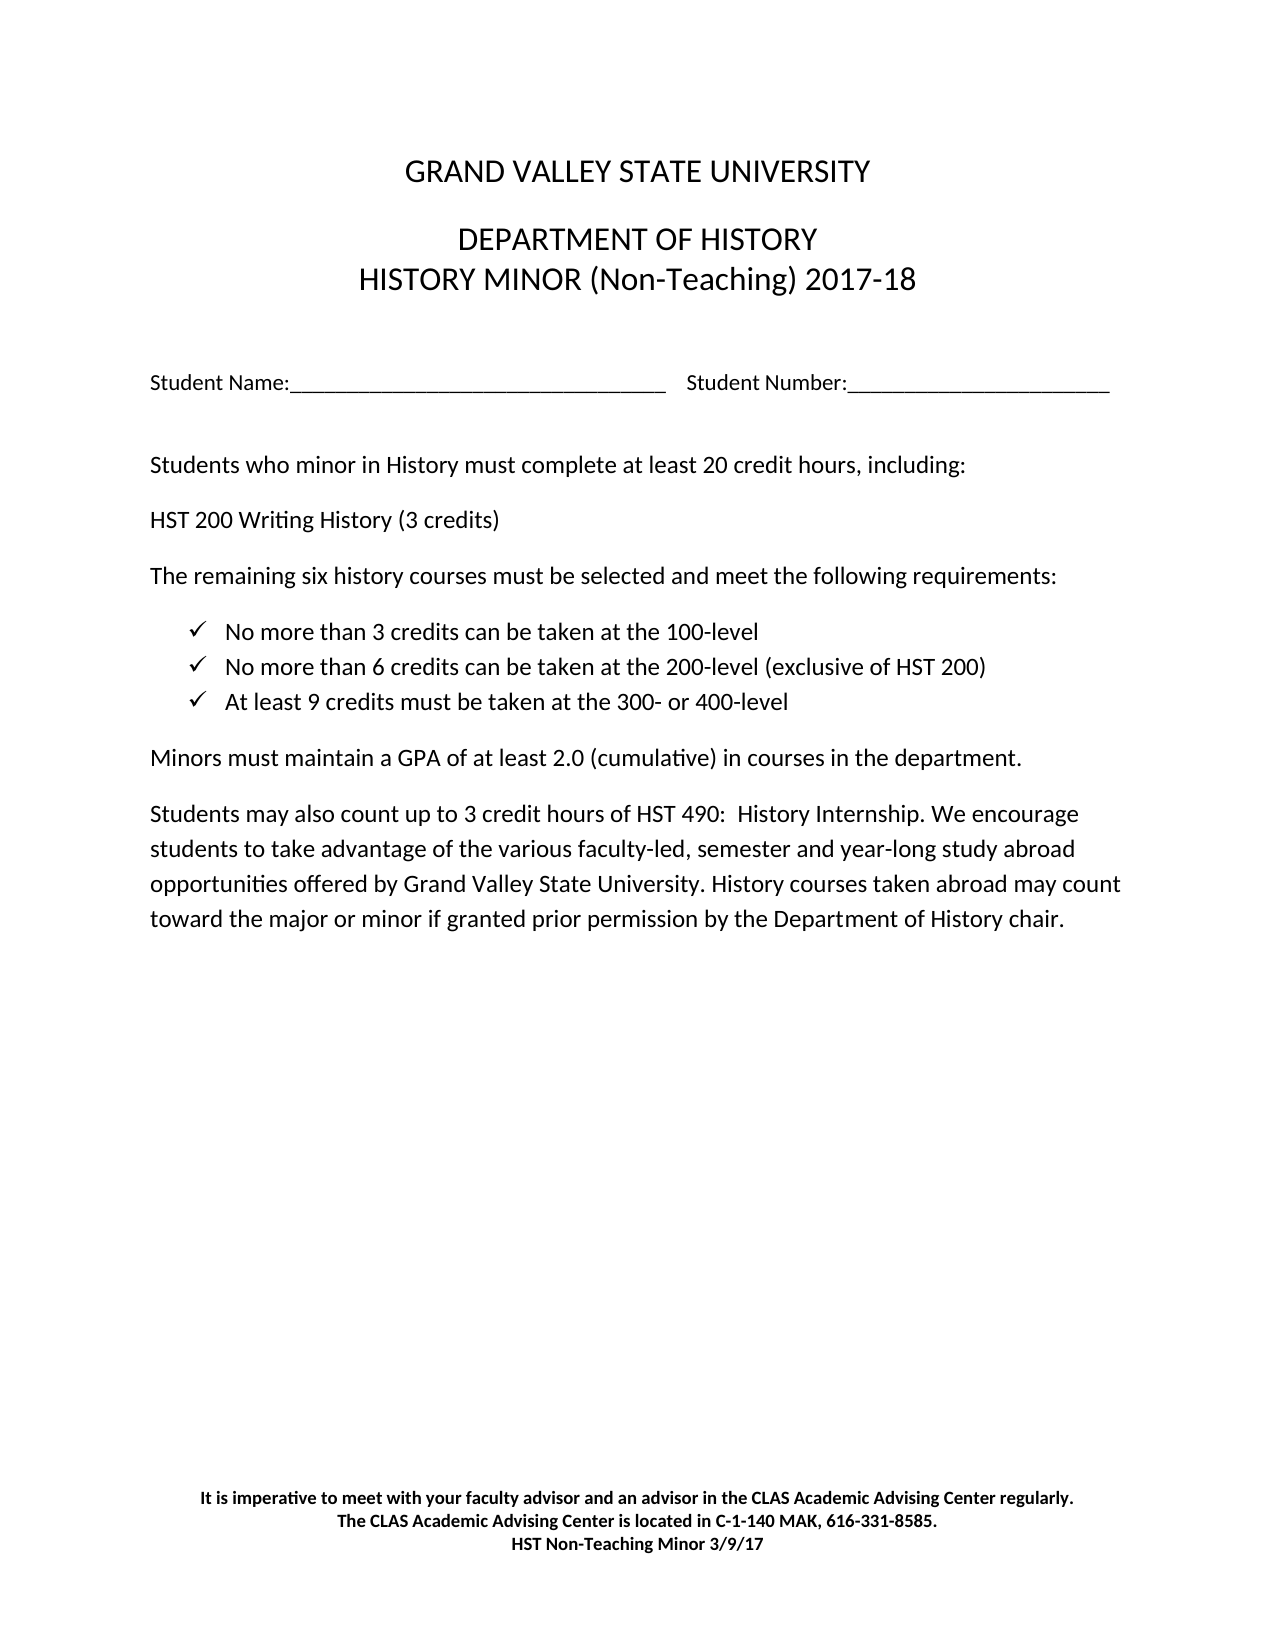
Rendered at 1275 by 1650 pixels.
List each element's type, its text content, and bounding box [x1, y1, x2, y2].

text DEPARTMENT OF HISTORY HISTORY MINOR (Non-Teaching) 2017-18 [150, 218, 1125, 299]
text Students may also count up to 3 credit hours of HST 490: History Internship. We encourage students to take advantage of the various faculty-led, semester and year-long study abroad opportunities offered by Grand Valley State University. History courses taken abroad may count toward the major or minor if granted prior permission by the Department of History chair. [150, 798, 1125, 933]
text GRAND VALLEY STATE UNIVERSITY [150, 150, 1125, 191]
text The remaining six history courses must be selected and meet the following requirements: [150, 561, 1125, 591]
list At least 9 credits must be taken at the 300- or 400-level [187, 686, 1125, 717]
text Students who minor in History must complete at least 20 credit hours, including: [150, 449, 1125, 479]
text Minors must maintain a GPA of at least 2.0 (cumulative) in courses in the department. [150, 742, 1125, 773]
text Student Name:_________________________________ Student Number:_______________________ [150, 368, 1125, 396]
list No more than 6 credits can be taken at the 200-level (exclusive of HST 200) [187, 651, 1125, 682]
list No more than 3 credits can be taken at the 100-level [187, 616, 1125, 647]
text HST 200 Writing History (3 credits) [150, 505, 1125, 535]
